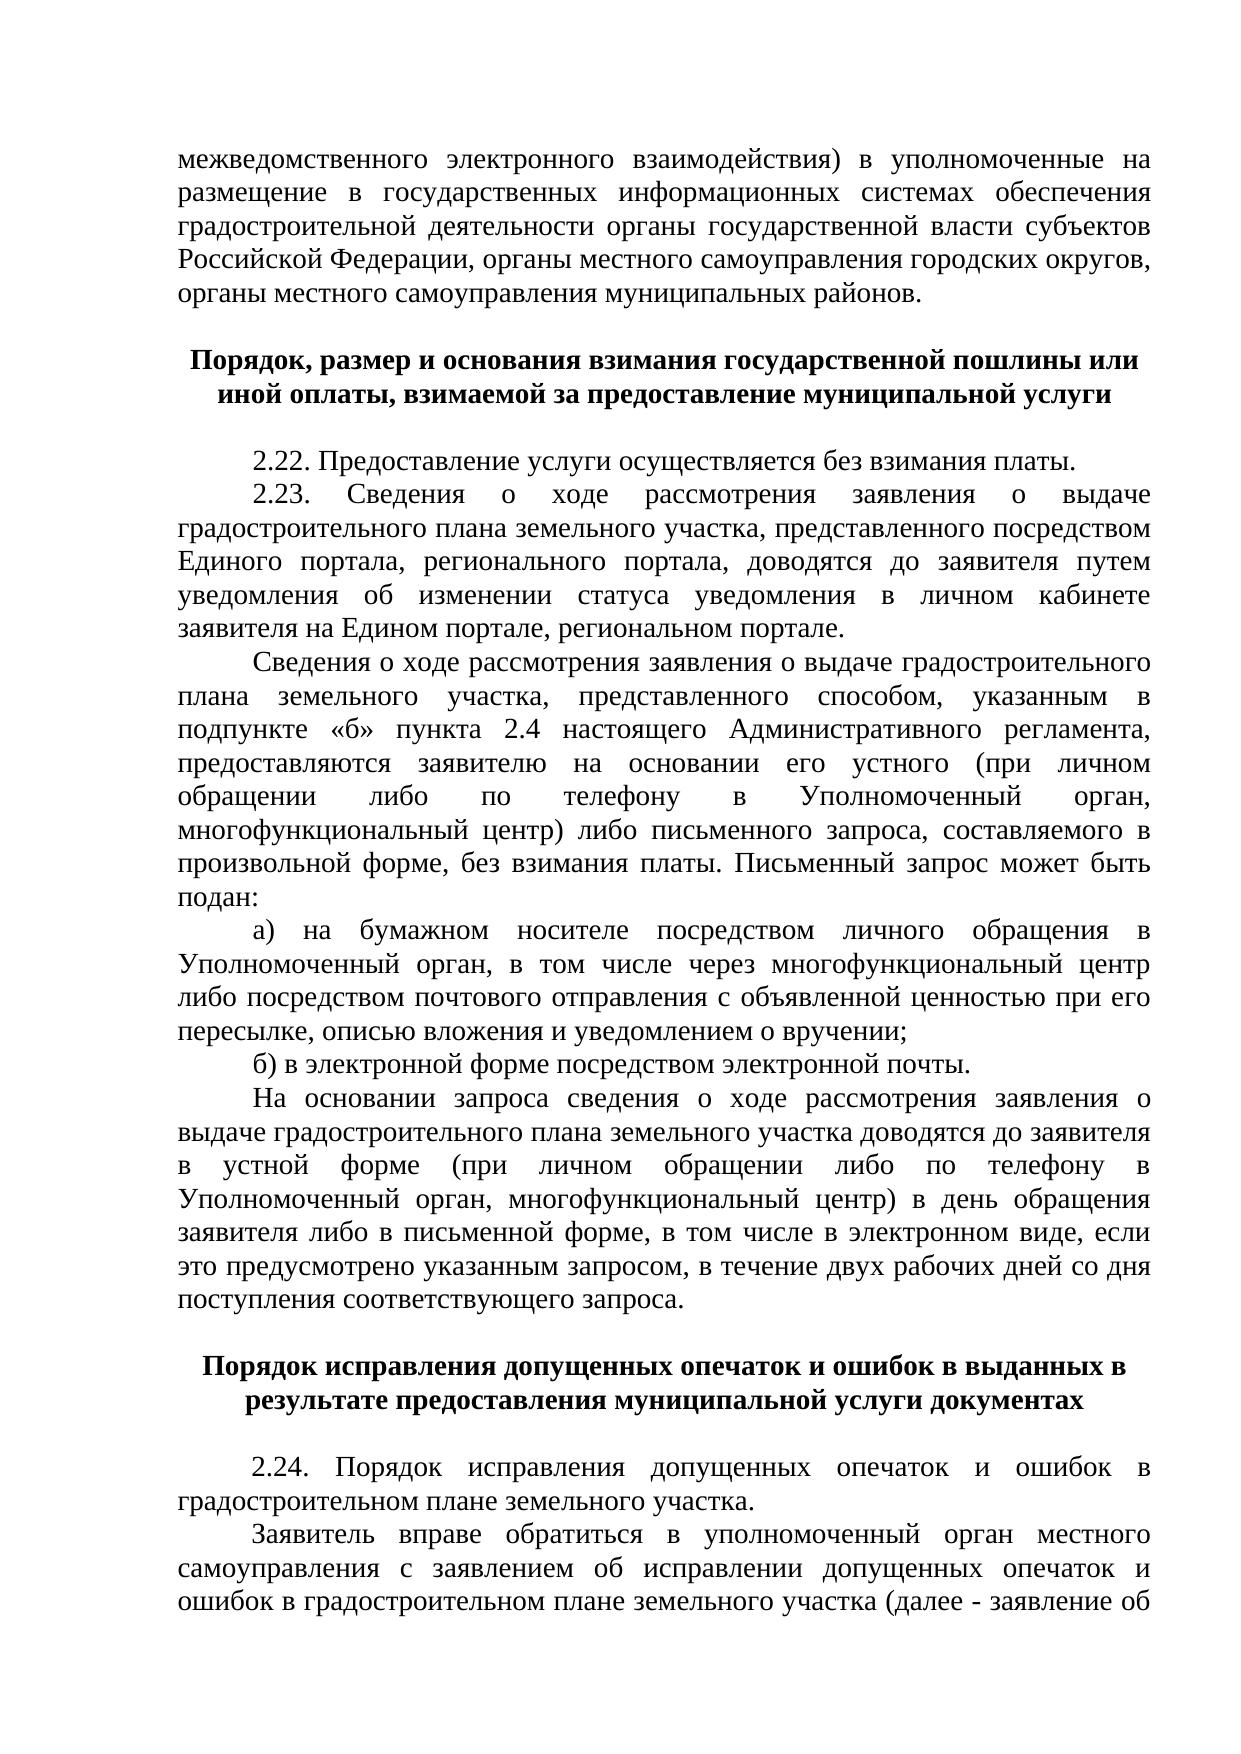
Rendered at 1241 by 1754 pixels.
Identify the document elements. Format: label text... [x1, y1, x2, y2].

text Порядок, размер и основания взимания государственной пошлины или иной оплаты, взимаемой за предоставление муниципальной услуги [177, 342, 1152, 409]
text Сведения о ходе рассмотрения заявления о выдаче градостроительного плана земельного участка, представленного способом, указанным в подпункте «б» пункта 2.4 настоящего Административного регламента, предоставляются заявителю на основании его устного (при личном обращении либо по телефону в Уполномоченный орган, многофункциональный центр) либо письменного запроса, составляемого в произвольной форме, без взимания платы. Письменный запрос может быть подан: [177, 644, 1152, 912]
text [177, 1516, 1152, 1617]
text 2.24. Порядок исправления допущенных опечаток и ошибок в градостроительном плане земельного участка. [177, 1449, 1152, 1516]
text а) на бумажном носителе посредством личного обращения в Уполномоченный орган, в том числе через многофункциональный центр либо посредством почтового отправления с объявленной ценностью при его пересылке, описью вложения и уведомлением о вручении; [177, 912, 1152, 1047]
text 2.22. Предоставление услуги осуществляется без взимания платы. [177, 443, 1152, 476]
text б) в электронной форме посредством электронной почты. [177, 1047, 1152, 1080]
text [177, 141, 1152, 309]
text На основании запроса сведения о ходе рассмотрения заявления о выдаче градостроительного плана земельного участка доводятся до заявителя в устной форме (при личном обращении либо по телефону в Уполномоченный орган, многофункциональный центр) в день обращения заявителя либо в письменной форме, в том числе в электронном виде, если это предусмотрено указанным запросом, в течение двух рабочих дней со дня поступления соответствующего запроса. [177, 1080, 1152, 1315]
text Порядок исправления допущенных опечаток и ошибок в выданных в результате предоставления муниципальной услуги документах [177, 1348, 1152, 1416]
text 2.23. Сведения о ходе рассмотрения заявления о выдаче градостроительного плана земельного участка, представленного посредством Единого портала, регионального портала, доводятся до заявителя путем уведомления об изменении статуса уведомления в личном кабинете заявителя на Едином портале, региональном портале. [177, 476, 1152, 644]
